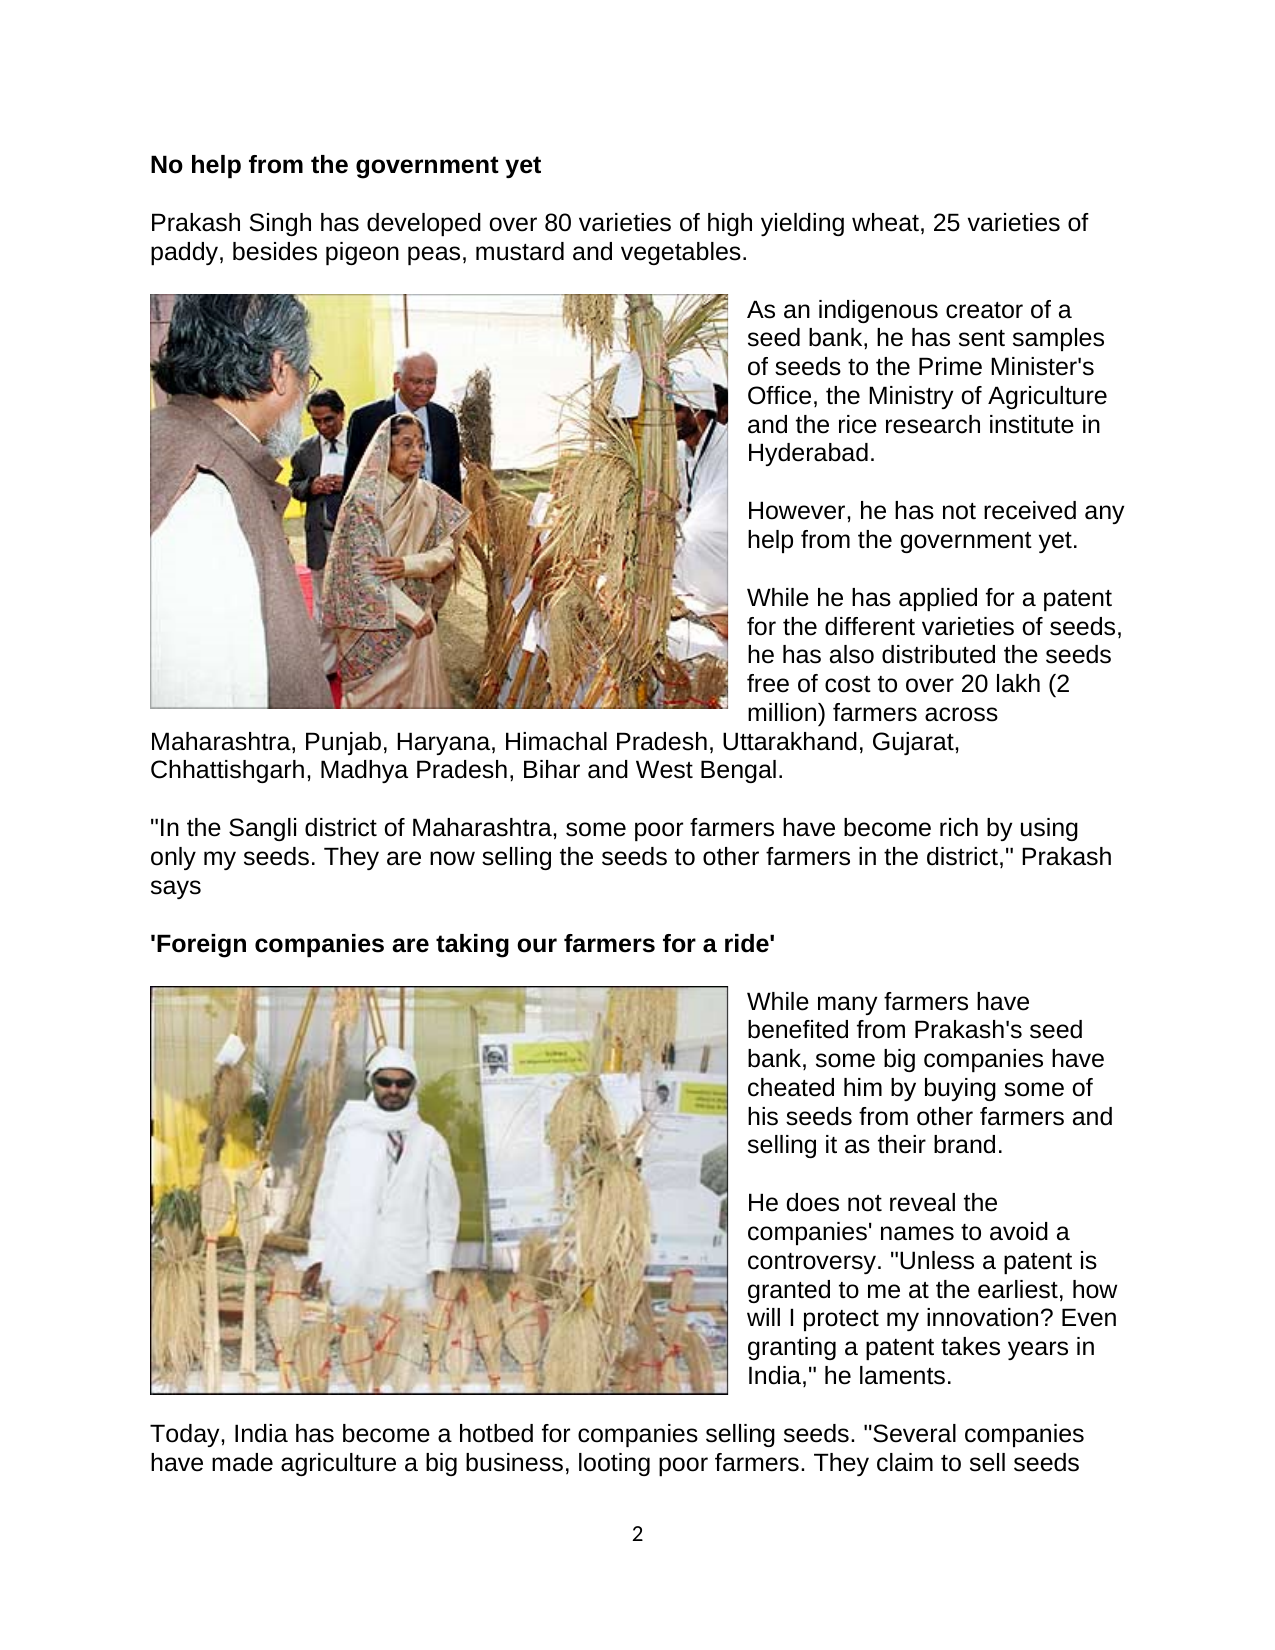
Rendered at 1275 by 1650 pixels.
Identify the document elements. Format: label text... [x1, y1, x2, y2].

text Prakash Singh has developed over 80 varieties of high yielding wheat, 25 varieties of paddy, besides pigeon peas, mustard and vegetables. [150, 208, 1125, 265]
text No help from the government yet [150, 150, 1125, 179]
text While many farmers have benefited from Prakash's seed bank, some big companies have cheated him by buying some of his seeds from other farmers and selling it as their brand. [729, 987, 1125, 1159]
picture [150, 986, 729, 1395]
text As an indigenous creator of a seed bank, he has sent samples of seeds to the Prime Minister's Office, the Ministry of Agriculture and the rice research institute in Hyderabad. [729, 294, 1125, 467]
text While he has applied for a patent for the different varieties of seeds, he has also distributed the seeds free of cost to over 20 lakh (2 million) farmers across Maharashtra, Punjab, Haryana, Himachal Pradesh, Uttarakhand, Gujarat, Chhattishgarh, Madhya Pradesh, Bihar and West Bengal. [150, 583, 1125, 784]
text However, he has not received any help from the government yet. [729, 496, 1125, 554]
text "In the Sangli district of Maharashtra, some poor farmers have become rich by using only my seeds. They are now selling the seeds to other farmers in the district," Prakash says [150, 813, 1125, 899]
picture [150, 294, 729, 709]
text 'Foreign companies are taking our farmers for a ride' [150, 929, 1125, 957]
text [150, 1419, 1125, 1476]
text He does not reveal the companies' names to avoid a controversy. "Unless a patent is granted to me at the earliest, how will I protect my innovation? Even granting a patent takes years in India," he laments. [729, 1188, 1125, 1389]
